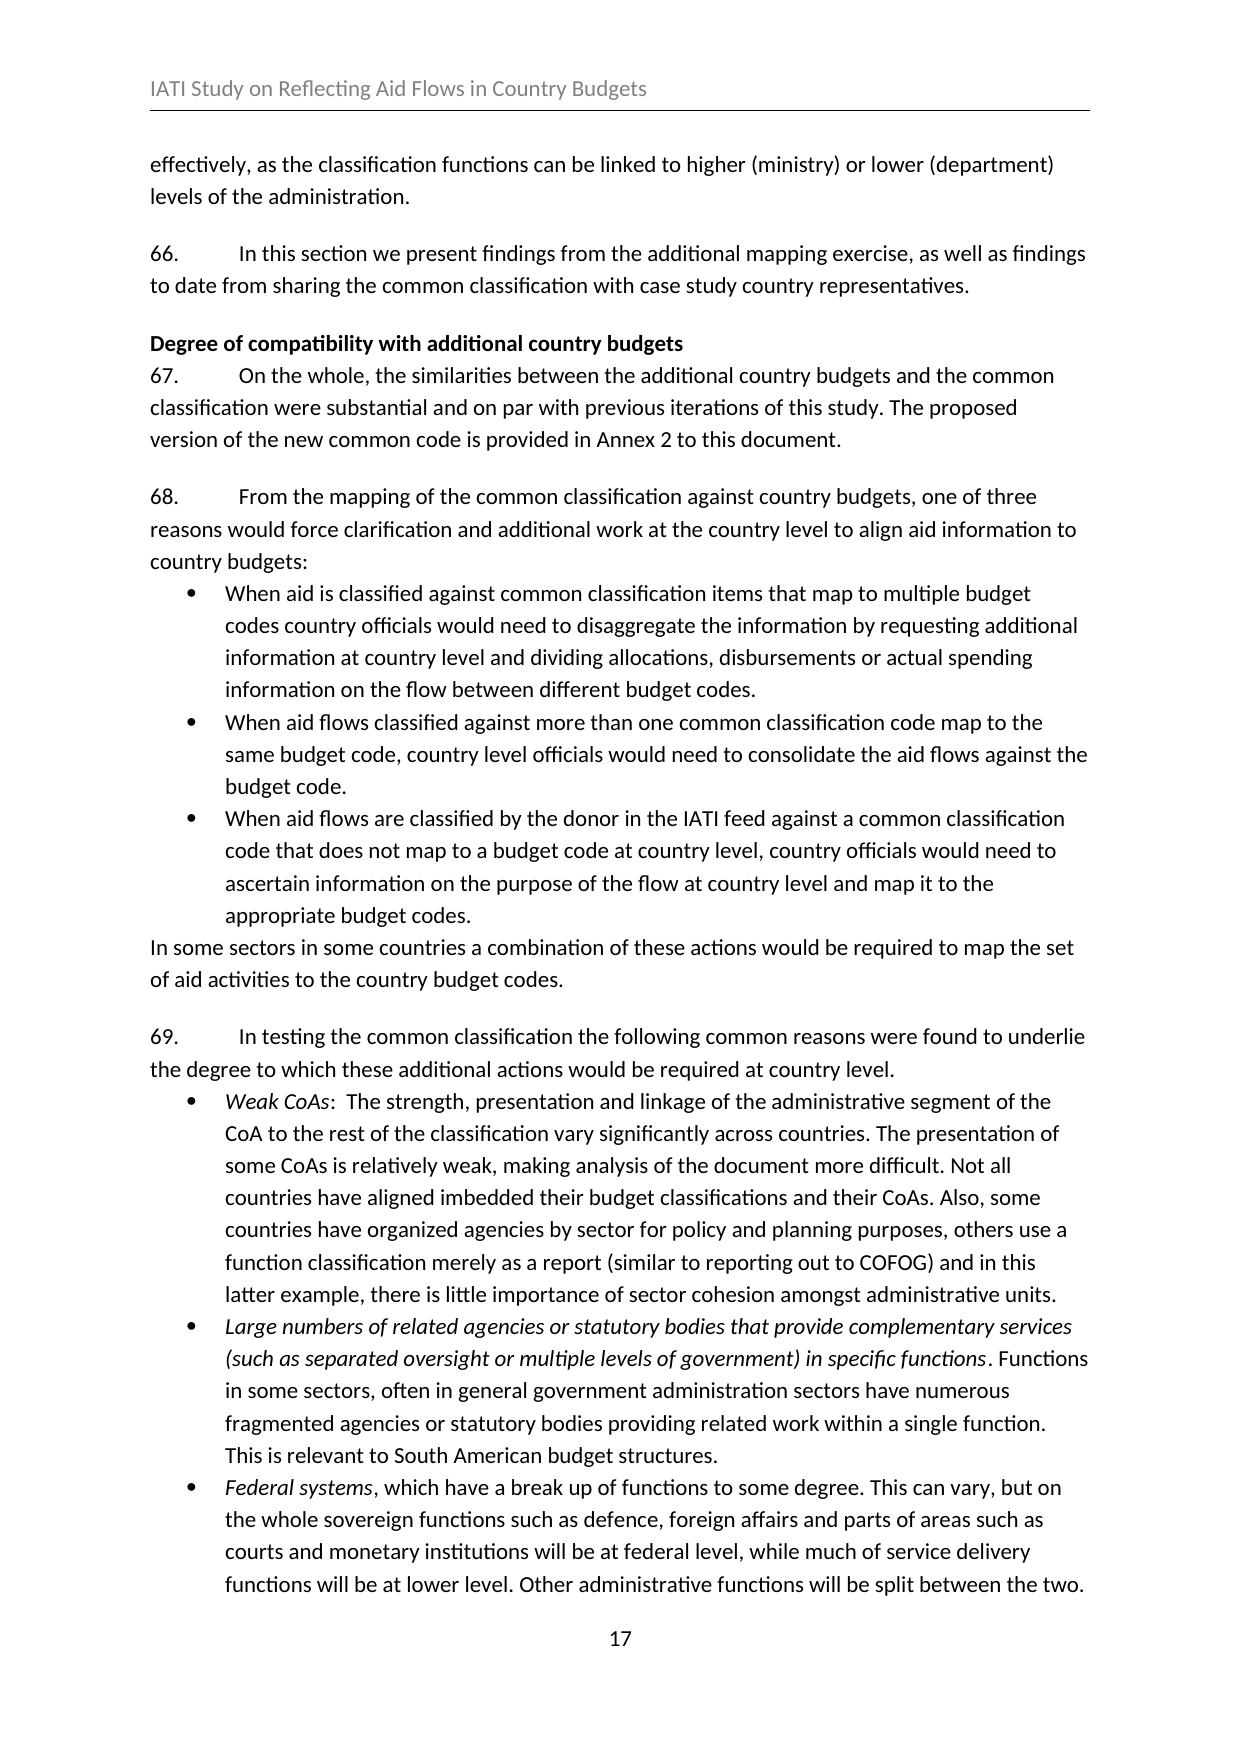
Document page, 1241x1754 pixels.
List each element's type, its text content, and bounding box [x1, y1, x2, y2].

text Federal systems, which have a break up of functions to some degree. This can vary, but on the whole sovereign functions such as defence, foreign affairs and parts of areas such as courts and monetary institutions will be at federal level, while much of service delivery functions will be at lower level. Other administrative functions will be split between the two. [187, 1473, 1090, 1598]
text In testing the common classification the following common reasons were found to underlie the degree to which these additional actions would be required at country level. [150, 1022, 1090, 1083]
text When aid is classified against common classification items that map to multiple budget codes country officials would need to disaggregate the information by requesting additional information at country level and dividing allocations, disbursements or actual spending information on the flow between different budget codes. [187, 579, 1090, 704]
text When aid flows are classified by the donor in the IATI feed against a common classification code that does not map to a budget code at country level, country officials would need to ascertain information on the purpose of the flow at country level and map it to the appropriate budget codes. [187, 804, 1090, 929]
list In some sectors in some countries a combination of these actions would be required to map the set of aid activities to the country budget codes. [150, 933, 1090, 993]
text On the whole, the similarities between the additional country budgets and the common classification were substantial and on par with previous iterations of this study. The proposed version of the new common code is provided in Annex 2 to this document. [150, 361, 1090, 453]
list Degree of compatibility with additional country budgets [150, 329, 1090, 357]
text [150, 150, 1090, 210]
text When aid flows classified against more than one common classification code map to the same budget code, country level officials would need to consolidate the aid flows against the budget code. [187, 708, 1090, 800]
text In this section we present findings from the additional mapping exercise, as well as findings to date from sharing the common classification with case study country representatives. [150, 239, 1090, 299]
text Large numbers of related agencies or statutory bodies that provide complementary services (such as separated oversight or multiple levels of government) in specific functions. Functions in some sectors, often in general government administration sectors have numerous fragmented agencies or statutory bodies providing related work within a single function. This is relevant to South American budget structures. [187, 1312, 1090, 1469]
text Weak CoAs: The strength, presentation and linkage of the administrative segment of the CoA to the rest of the classification vary significantly across countries. The presentation of some CoAs is relatively weak, making analysis of the document more difficult. Not all countries have aligned imbedded their budget classifications and their CoAs. Also, some countries have organized agencies by sector for policy and planning purposes, others use a function classification merely as a report (similar to reporting out to COFOG) and in this latter example, there is little importance of sector cohesion amongst administrative units. [187, 1087, 1090, 1308]
text From the mapping of the common classification against country budgets, one of three reasons would force clarification and additional work at the country level to align aid information to country budgets: [150, 482, 1090, 575]
